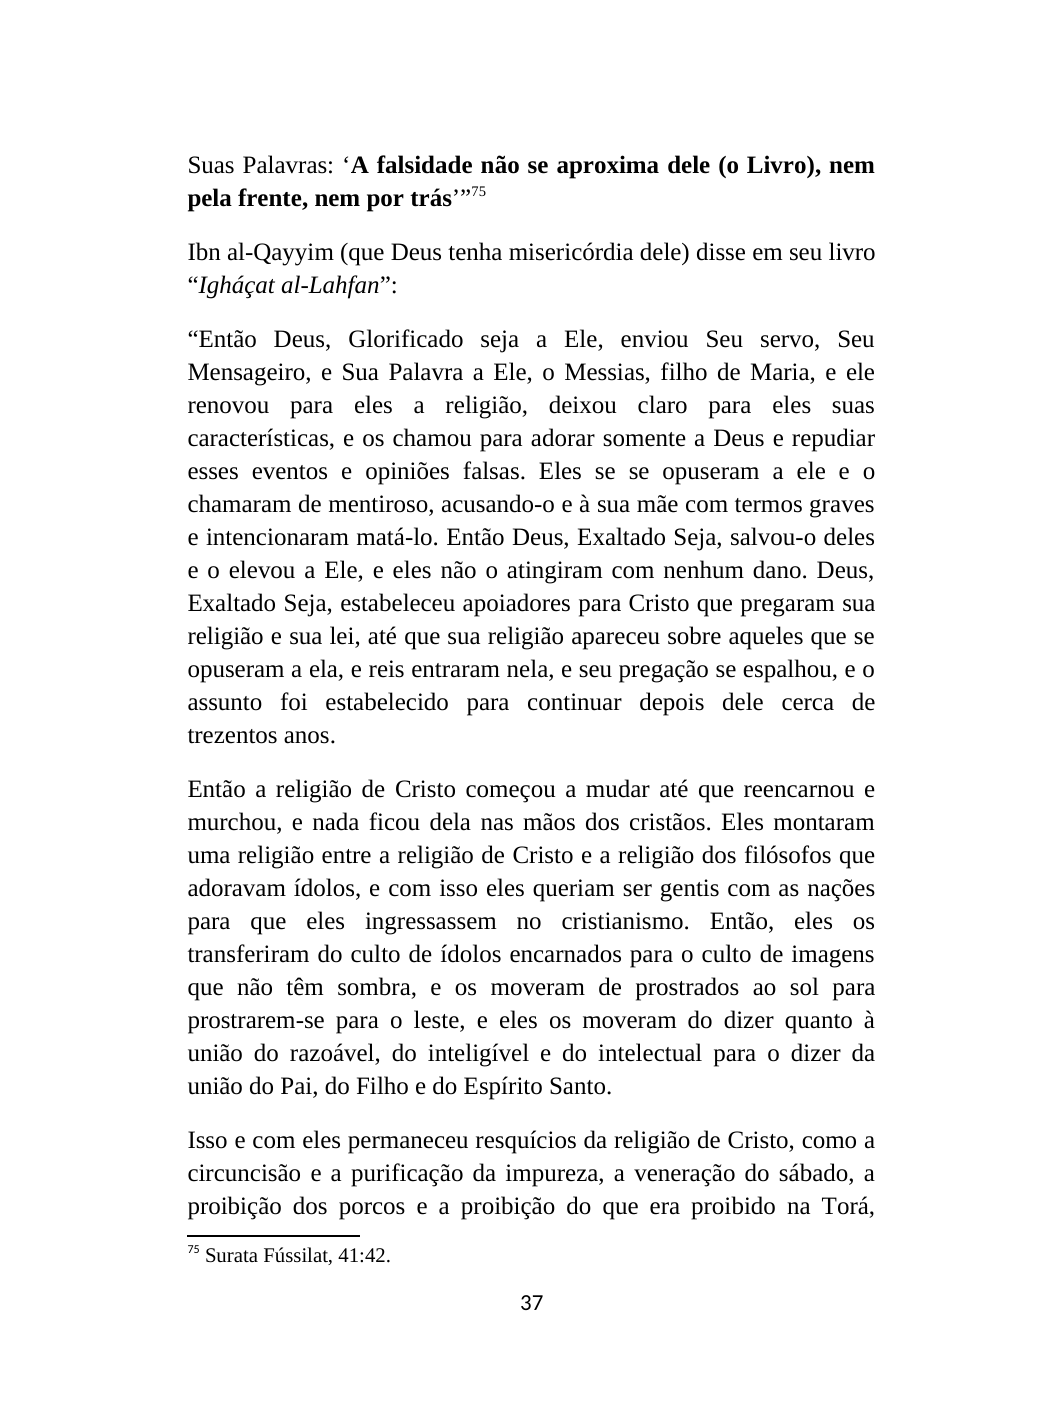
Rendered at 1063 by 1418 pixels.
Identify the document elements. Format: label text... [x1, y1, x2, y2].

text “Então Deus, Glorificado seja a Ele, enviou Seu servo, Seu Mensageiro, e Sua Palavra a Ele, o Messias, filho de Maria, e ele renovou para eles a religião, deixou claro para eles suas características, e os chamou para adorar somente a Deus e repudiar esses eventos e opiniões falsas. Eles se se opuseram a ele e o chamaram de mentiroso, acusando-o e à sua mãe com termos graves e intencionaram matá-lo. Então Deus, Exaltado Seja, salvou-o deles e o elevou a Ele, e eles não o atingiram com nenhum dano. Deus, Exaltado Seja, estabeleceu apoiadores para Cristo que pregaram sua religião e sua lei, até que sua religião apareceu sobre aqueles que se opuseram a ela, e reis entraram nela, e seu pregação se espalhou, e o assunto foi estabelecido para continuar depois dele cerca de trezentos anos. [187, 324, 876, 749]
text Então a religião de Cristo começou a mudar até que reencarnou e murchou, e nada ficou dela nas mãos dos cristãos. Eles montaram uma religião entre a religião de Cristo e a religião dos filósofos que adoravam ídolos, e com isso eles queriam ser gentis com as nações para que eles ingressassem no cristianismo. Então, eles os transferiram do culto de ídolos encarnados para o culto de imagens que não têm sombra, e os moveram de prostrados ao sol para prostrarem-se para o leste, e eles os moveram do dizer quanto à união do razoável, do inteligível e do intelectual para o dizer da união do Pai, do Filho e do Espírito Santo. [187, 774, 876, 1100]
text Ibn al-Qayyim (que Deus tenha misericórdia dele) disse em seu livro “Igháçat al-Lahfan”: [187, 237, 876, 299]
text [187, 1125, 876, 1220]
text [187, 150, 876, 212]
